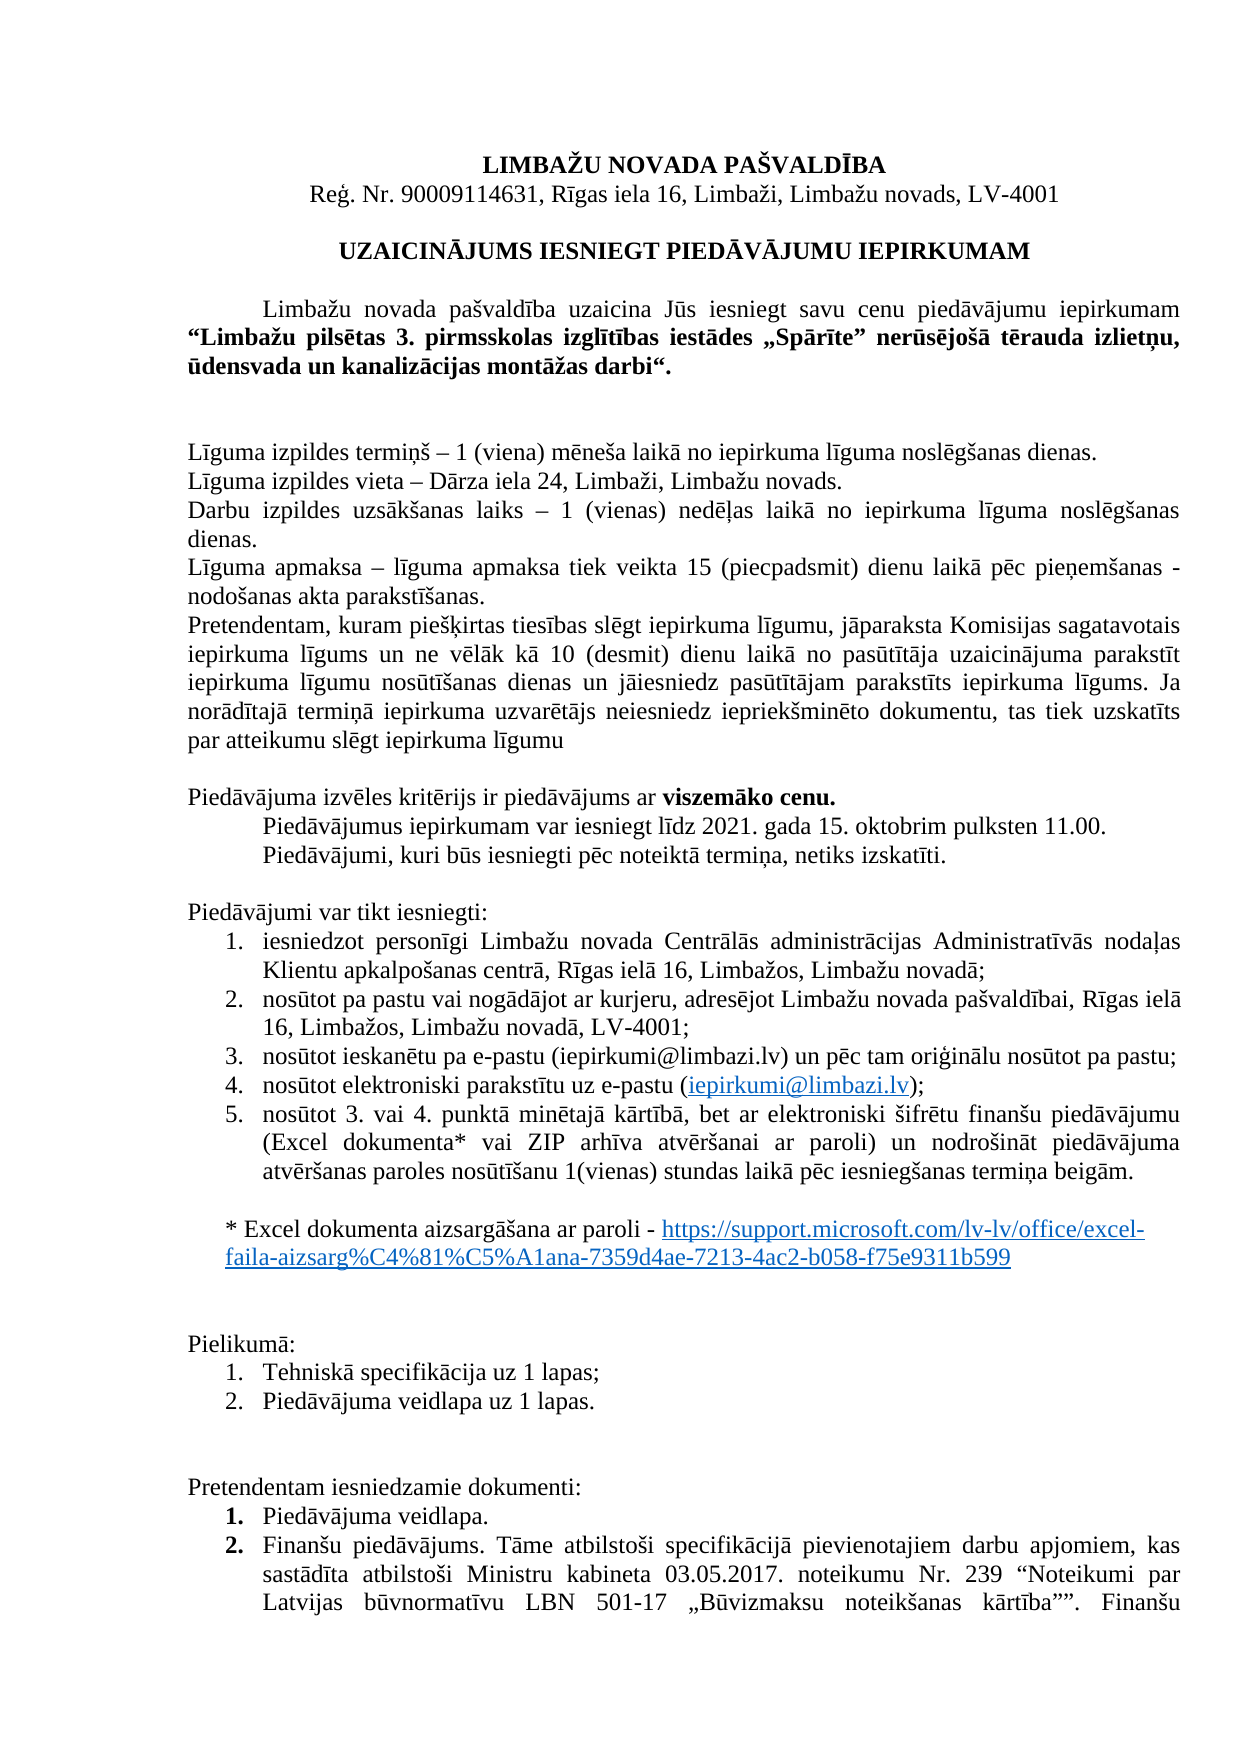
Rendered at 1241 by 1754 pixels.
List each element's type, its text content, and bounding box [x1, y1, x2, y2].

list nosūtot ieskanētu pa e-pastu (iepirkumi@limbazi.lv) un pēc tam oriģinālu nosūtot pa pastu; [225, 1041, 1181, 1070]
text * Excel dokumenta aizsargāšana ar paroli - https://support.microsoft.com/lv-lv/office/excel-faila-aizsarg%C4%81%C5%A1ana-7359d4ae-7213-4ac2-b058-f75e9311b599 [225, 1214, 1181, 1271]
list Piedāvājuma veidlapa. [225, 1501, 1181, 1530]
list Piedāvājuma veidlapa uz 1 lapas. [225, 1386, 1181, 1415]
text Piedāvājuma izvēles kritērijs ir piedāvājums ar viszemāko cenu. [187, 782, 1181, 811]
text Līguma apmaksa – līguma apmaksa tiek veikta 15 (piecpadsmit) dienu laikā pēc pieņemšanas - nodošanas akta parakstīšanas. [187, 552, 1181, 610]
text Līguma izpildes termiņš – 1 (viena) mēneša laikā no iepirkuma līguma noslēgšanas dienas. [187, 437, 1181, 466]
text Darbu izpildes uzsākšanas laiks – 1 (vienas) nedēļas laikā no iepirkuma līguma noslēgšanas dienas. [187, 495, 1181, 552]
list nosūtot elektroniski parakstītu uz e-pastu (iepirkumi@limbazi.lv); [225, 1070, 1181, 1099]
text Limbažu novada pašvaldība uzaicina Jūs iesniegt savu cenu piedāvājumu iepirkumam “Limbažu pilsētas 3. pirmsskolas izglītības iestādes „Spārīte” nerūsējošā tērauda izlietņu, ūdensvada un kanalizācijas montāžas darbi“. [187, 294, 1181, 380]
list Tehniskā specifikācija uz 1 lapas; [225, 1357, 1181, 1386]
text UZAICINĀJUMS IESNIEGT PIEDĀVĀJUMU IEPIRKUMAM [187, 236, 1181, 265]
list nosūtot pa pastu vai nogādājot ar kurjeru, adresējot Limbažu novada pašvaldībai, Rīgas ielā 16, Limbažos, Limbažu novadā, LV-4001; [225, 984, 1181, 1041]
text LIMBAŽU NOVADA PAŠVALDĪBA [187, 150, 1181, 179]
text Reģ. Nr. 90009114631, Rīgas iela 16, Limbaži, Limbažu novads, LV-4001 [187, 179, 1181, 207]
text Piedāvājumi, kuri būs iesniegti pēc noteiktā termiņa, netiks izskatīti. [187, 840, 1181, 869]
list nosūtot 3. vai 4. punktā minētajā kārtībā, bet ar elektroniski šifrētu finanšu piedāvājumu (Excel dokumenta* vai ZIP arhīva atvēršanai ar paroli) un nodrošināt piedāvājuma atvēršanas paroles nosūtīšanu 1(vienas) stundas laikā pēc iesniegšanas termiņa beigām. [225, 1099, 1181, 1185]
text Pretendentam, kuram piešķirtas tiesības slēgt iepirkuma līgumu, jāparaksta Komisijas sagatavotais iepirkuma līgums un ne vēlāk kā 10 (desmit) dienu laikā no pasūtītāja uzaicinājuma parakstīt iepirkuma līgumu nosūtīšanas dienas un jāiesniedz pasūtītājam parakstīts iepirkuma līgums. Ja norādītajā termiņā iepirkuma uzvarētājs neiesniedz iepriekšminēto dokumentu, tas tiek uzskatīts par atteikumu slēgt iepirkuma līgumu [187, 610, 1181, 754]
list iesniedzot personīgi Limbažu novada Centrālās administrācijas Administratīvās nodaļas Klientu apkalpošanas centrā, Rīgas ielā 16, Limbažos, Limbažu novadā; [225, 926, 1181, 984]
text Pielikumā: [187, 1329, 1181, 1357]
text Līguma izpildes vieta – Dārza iela 24, Limbaži, Limbažu novads. [187, 466, 1181, 495]
text Piedāvājumus iepirkumam var iesniegt līdz 2021. gada 15. oktobrim pulksten 11.00. [187, 811, 1181, 840]
text Piedāvājumi var tikt iesniegti: [187, 897, 1181, 926]
text Pretendentam iesniedzamie dokumenti: [187, 1472, 1181, 1501]
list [225, 1530, 1181, 1616]
